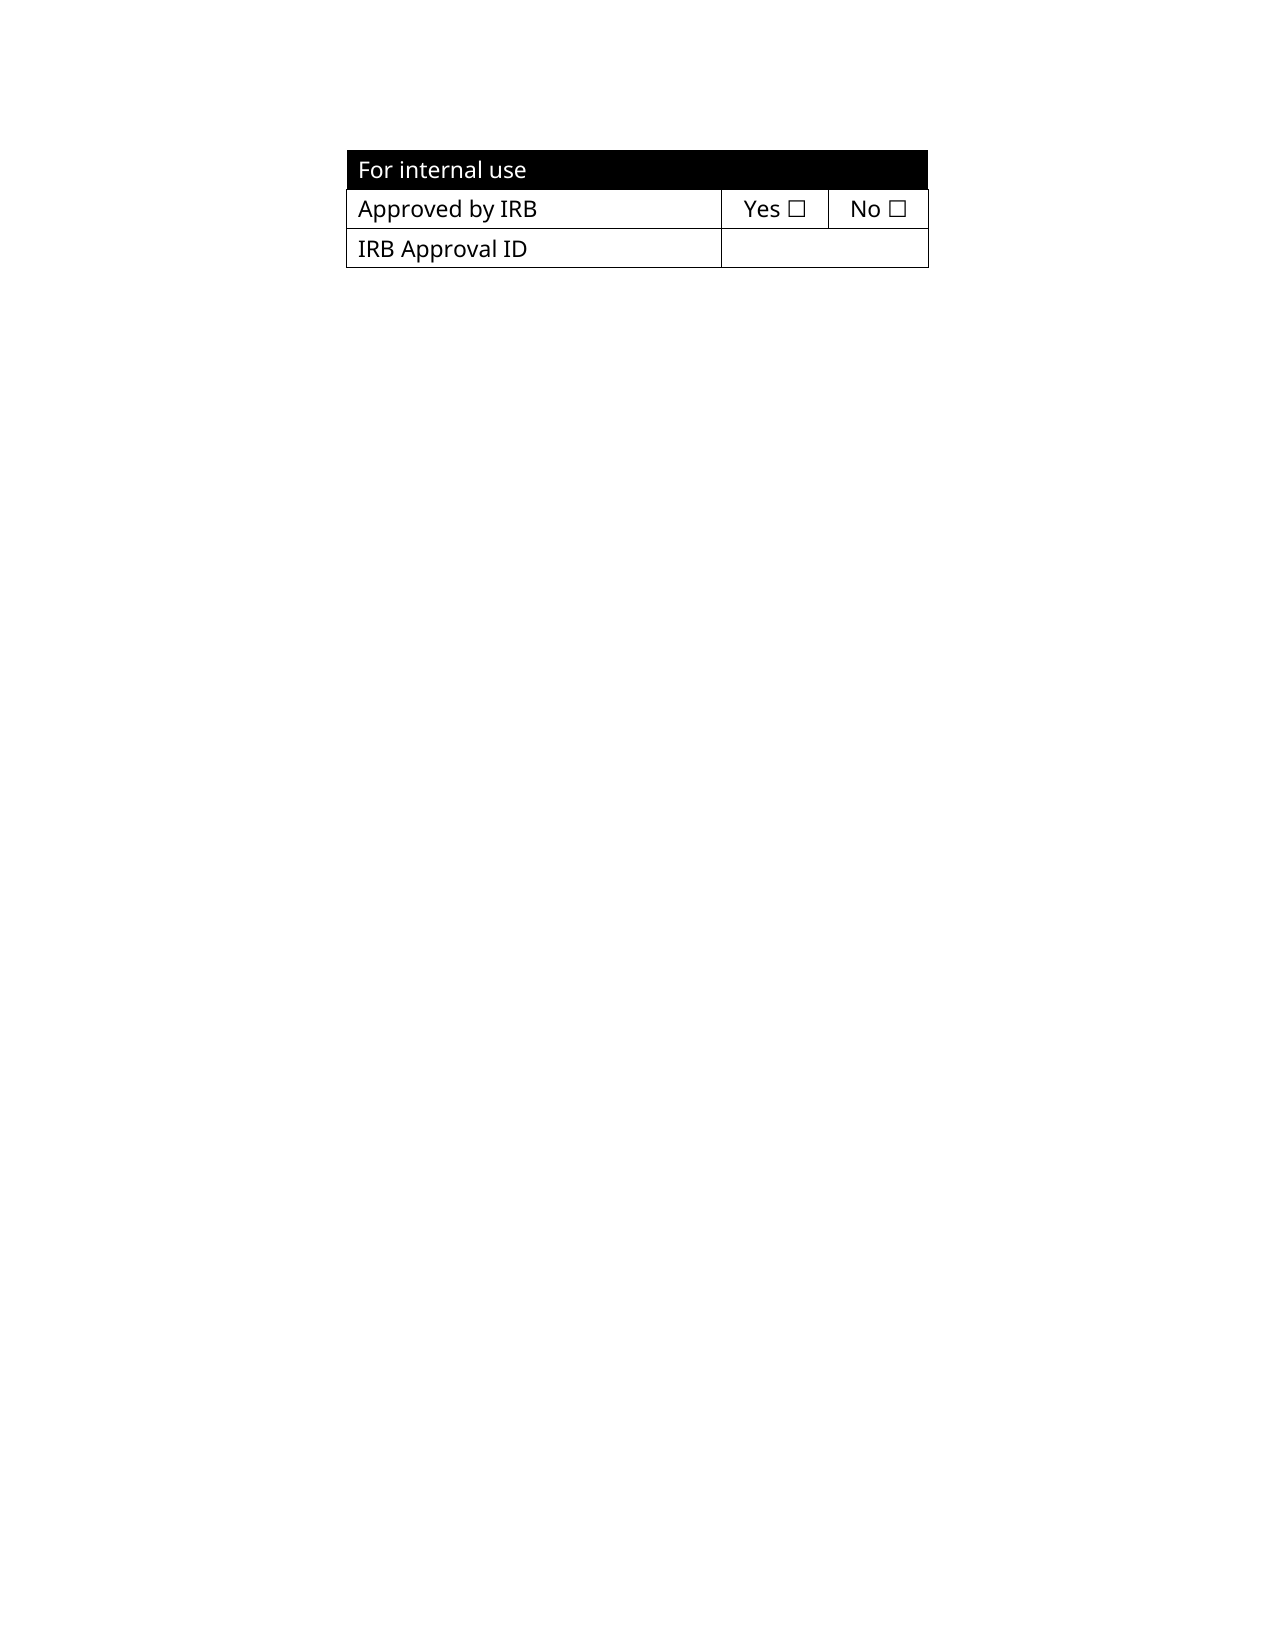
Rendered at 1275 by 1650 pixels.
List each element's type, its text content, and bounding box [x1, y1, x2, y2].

table_cell No [829, 190, 928, 228]
table_cell Approved by IRB [347, 190, 721, 228]
table_header [783, 150, 829, 189]
table_cell Yes [722, 190, 828, 228]
table_cell [722, 229, 928, 267]
table_header [722, 150, 783, 189]
table_cell IRB Approval ID [347, 229, 721, 267]
table_header For internal use [347, 150, 722, 189]
table_header [829, 150, 928, 189]
